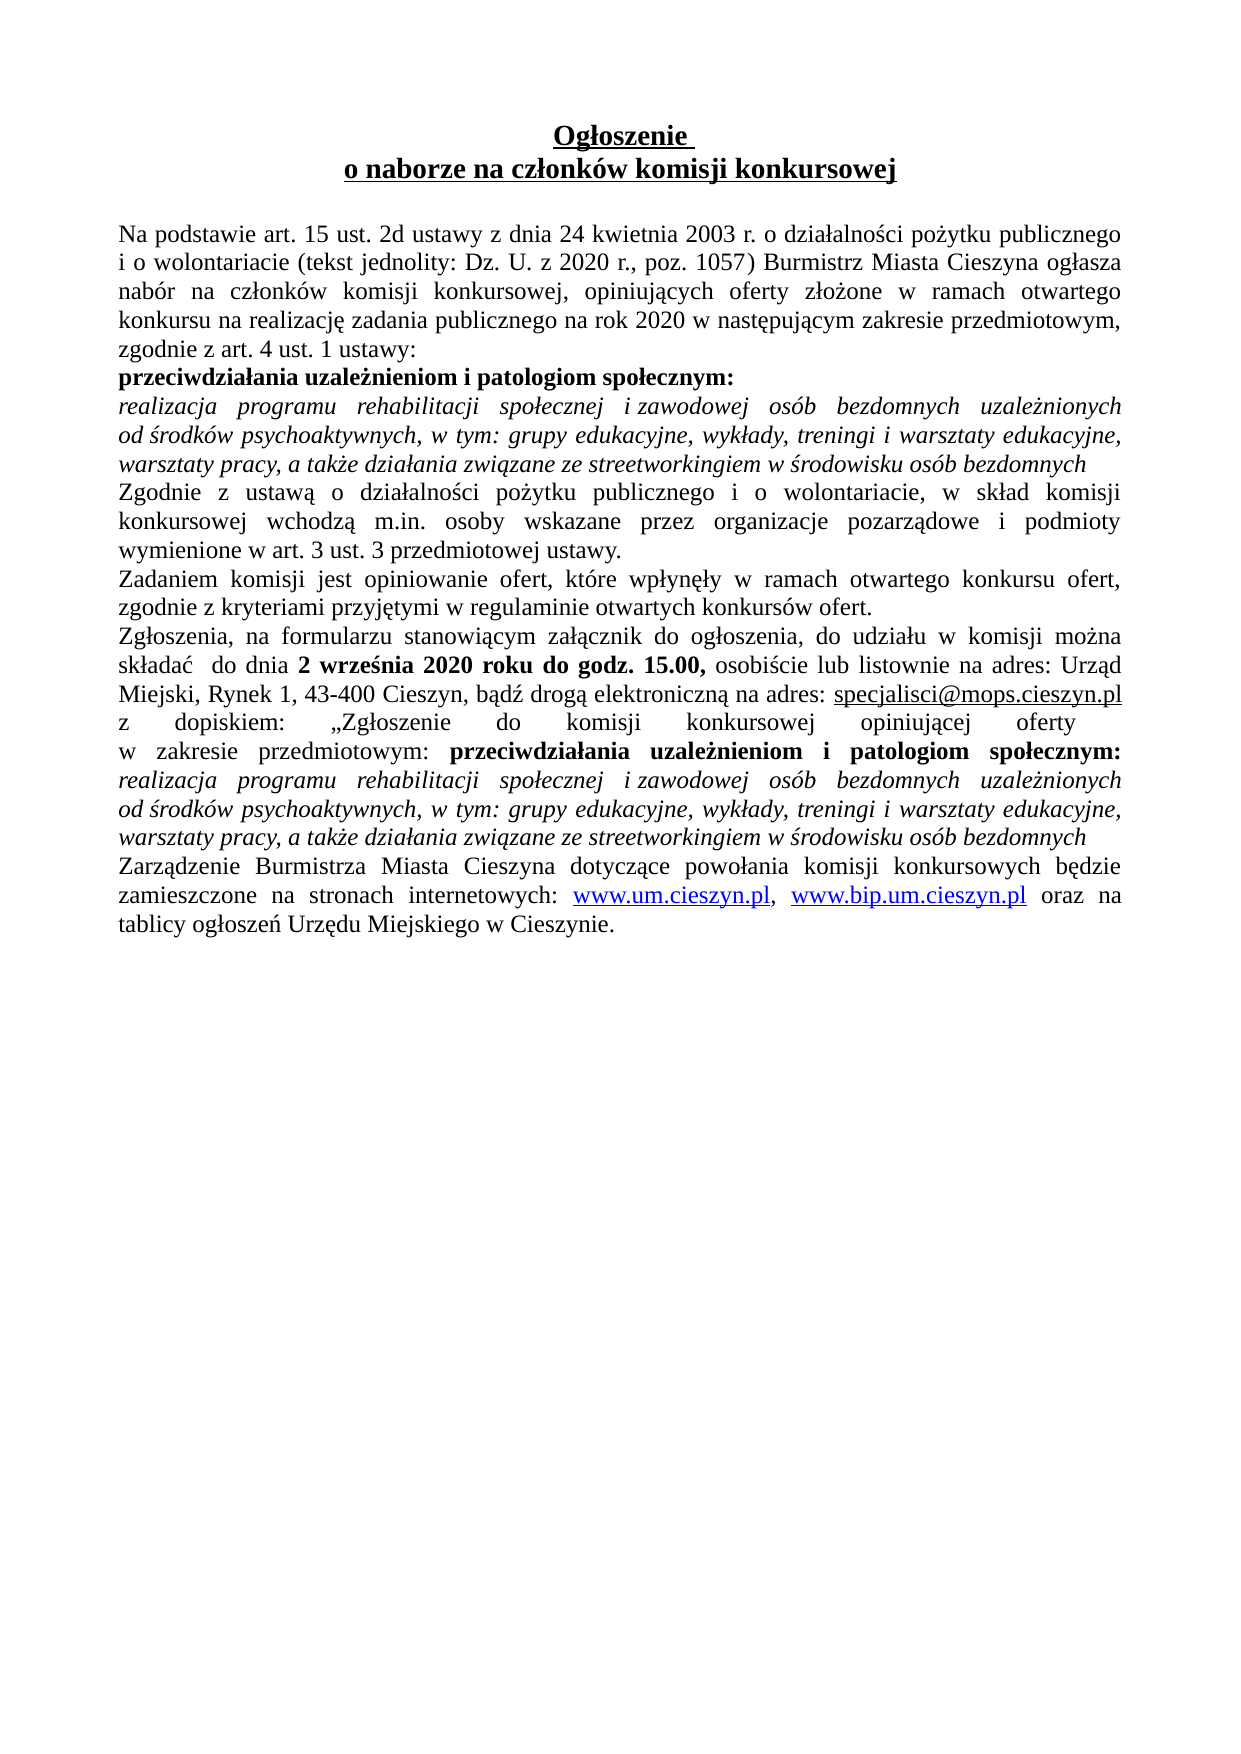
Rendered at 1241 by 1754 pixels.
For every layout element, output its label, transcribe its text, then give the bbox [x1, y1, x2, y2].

text o naborze na członków komisji konkursowej [118, 152, 1122, 185]
text Zarządzenie Burmistrza Miasta Cieszyna dotyczące powołania komisji konkursowych będzie zamieszczone na stronach internetowych: www.um.cieszyn.pl, www.bip.um.cieszyn.pl oraz na tablicy ogłoszeń Urzędu Miejskiego w Cieszynie. [118, 851, 1122, 937]
text realizacja programu rehabilitacji społecznej i zawodowej osób bezdomnych uzależnionych od środków psychoaktywnych, w tym: grupy edukacyjne, wykłady, treningi i warsztaty edukacyjne, warsztaty pracy, a także działania związane ze streetworkingiem w środowisku osób bezdomnych [118, 391, 1122, 477]
text Zgodnie z ustawą o działalności pożytku publicznego i o wolontariacie, w skład komisji konkursowej wchodzą m.in. osoby wskazane przez organizacje pozarządowe i podmioty wymienione w art. 3 ust. 3 przedmiotowej ustawy. [118, 477, 1122, 564]
text Zadaniem komisji jest opiniowanie ofert, które wpłynęły w ramach otwartego konkursu ofert, zgodnie z kryteriami przyjętymi w regulaminie otwartych konkursów ofert. [118, 564, 1122, 621]
text Zgłoszenia, na formularzu stanowiącym załącznik do ogłoszenia, do udziału w komisji można składać do dnia 2 września 2020 roku do godz. 15.00, osobiście lub listownie na adres: Urząd Miejski, Rynek 1, 43-400 Cieszyn, bądź drogą elektroniczną na adres: specjalisci@mops.cieszyn.pl z dopiskiem: „Zgłoszenie do komisji konkursowej opiniującej oferty w zakresie przedmiotowym: przeciwdziałania uzależnieniom i patologiom społecznym: realizacja programu rehabilitacji społecznej i zawodowej osób bezdomnych uzależnionych od środków psychoaktywnych, w tym: grupy edukacyjne, wykłady, treningi i warsztaty edukacyjne, warsztaty pracy, a także działania związane ze streetworkingiem w środowisku osób bezdomnych [118, 621, 1122, 851]
text przeciwdziałania uzależnieniom i patologiom społecznym: [118, 362, 1122, 391]
text Ogłoszenie [118, 118, 1122, 152]
text Na podstawie art. 15 ust. 2d ustawy z dnia 24 kwietnia 2003 r. o działalności pożytku publicznego i o wolontariacie (tekst jednolity: Dz. U. z 2020 r., poz. 1057) Burmistrz Miasta Cieszyna ogłasza nabór na członków komisji konkursowej, opiniujących oferty złożone w ramach otwartego konkursu na realizację zadania publicznego na rok 2020 w następującym zakresie przedmiotowym, zgodnie z art. 4 ust. 1 ustawy: [118, 219, 1122, 362]
